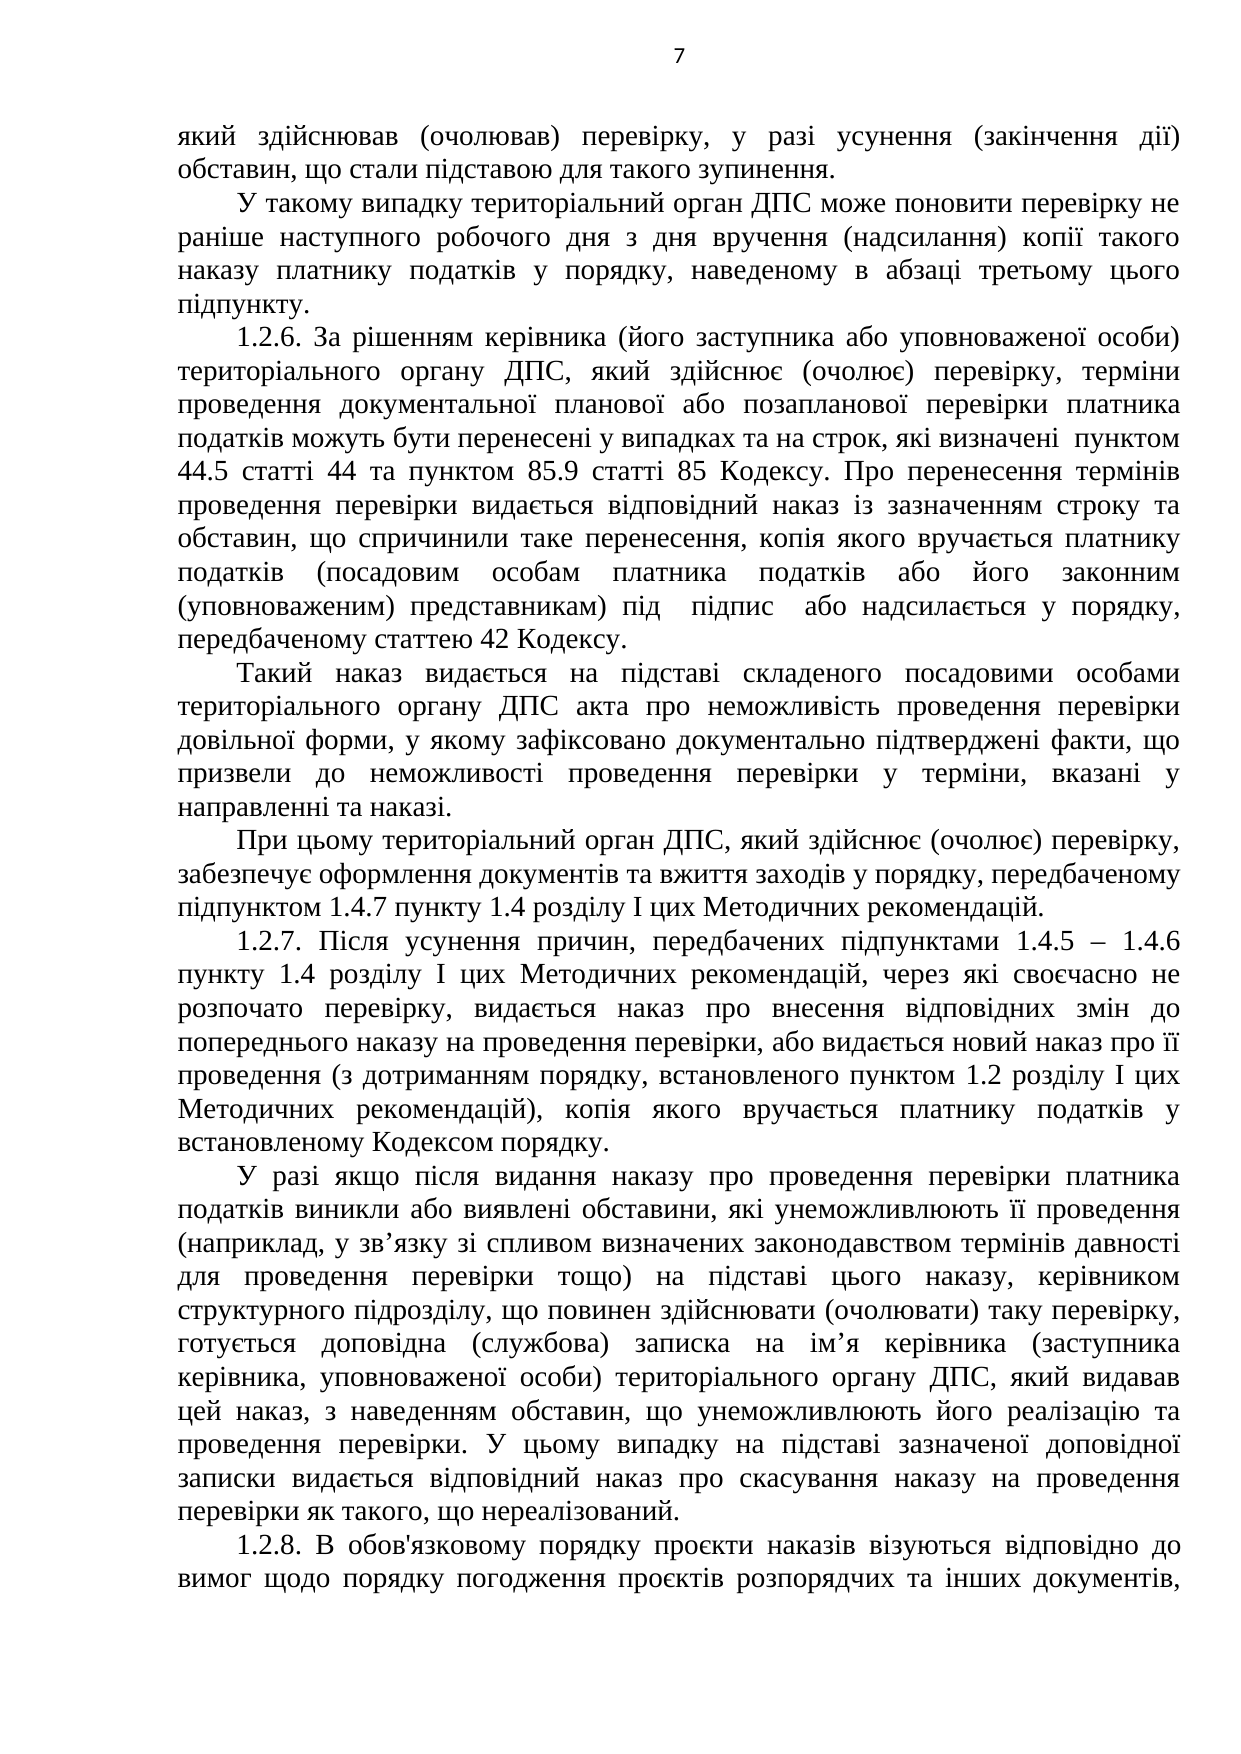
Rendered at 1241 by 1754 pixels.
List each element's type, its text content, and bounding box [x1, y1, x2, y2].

text Такий наказ видається на підставі складеного посадовими особами територіального органу ДПС акта про неможливість проведення перевірки довільної форми, у якому зафіксовано документально підтверджені факти, що призвели до неможливості проведення перевірки у терміни, вказані у направленні та наказі. [177, 655, 1181, 822]
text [177, 1527, 1181, 1594]
text У такому випадку територіальний орган ДПС може поновити перевірку не раніше наступного робочого дня з дня вручення (надсилання) копії такого наказу платнику податків у порядку, наведеному в абзаці третьому цього підпункту. [177, 185, 1181, 319]
text У разі якщо після видання наказу про проведення перевірки платника податків виникли або виявлені обставини, які унеможливлюють її проведення (наприклад, у зв’язку зі спливом визначених законодавством термінів давності для проведення перевірки тощо) на підставі цього наказу, керівником структурного підрозділу, що повинен здійснювати (очолювати) таку перевірку, готується доповідна (службова) записка на ім’я керівника (заступника керівника, уповноваженої особи) територіального органу ДПС, який видавав цей наказ, з наведенням обставин, що унеможливлюють його реалізацію та проведення перевірки. У цьому випадку на підставі зазначеної доповідної записки видається відповідний наказ про скасування наказу на проведення перевірки як такого, що нереалізований. [177, 1158, 1181, 1527]
text При цьому територіальний орган ДПС, який здійснює (очолює) перевірку, забезпечує оформлення документів та вжиття заходів у порядку, передбаченому підпунктом 1.4.7 пункту 1.4 розділу І цих Методичних рекомендацій. [177, 822, 1181, 923]
text 1.2.6. За рішенням керівника (його заступника або уповноваженої особи) територіального органу ДПС, який здійснює (очолює) перевірку, терміни проведення документальної планової або позапланової перевірки платника податків можуть бути перенесені у випадках та на строк, які визначені пунктом 44.5 статті 44 та пунктом 85.9 статті 85 Кодексу. Про перенесення термінів проведення перевірки видається відповідний наказ із зазначенням строку та обставин, що спричинили таке перенесення, копія якого вручається платнику податків (посадовим особам платника податків або його законним (уповноваженим) представникам) під підпис або надсилається у порядку, передбаченому статтею 42 Кодексу. [177, 319, 1181, 655]
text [177, 118, 1181, 185]
text 1.2.7. Після усунення причин, передбачених підпунктами 1.4.5 – 1.4.6 пункту 1.4 розділу І цих Методичних рекомендацій, через які своєчасно не розпочато перевірку, видається наказ про внесення відповідних змін до попереднього наказу на проведення перевірки, або видається новий наказ про її проведення (з дотриманням порядку, встановленого пунктом 1.2 розділу І цих Методичних рекомендацій), копія якого вручається платнику податків у встановленому Кодексом порядку. [177, 923, 1181, 1158]
